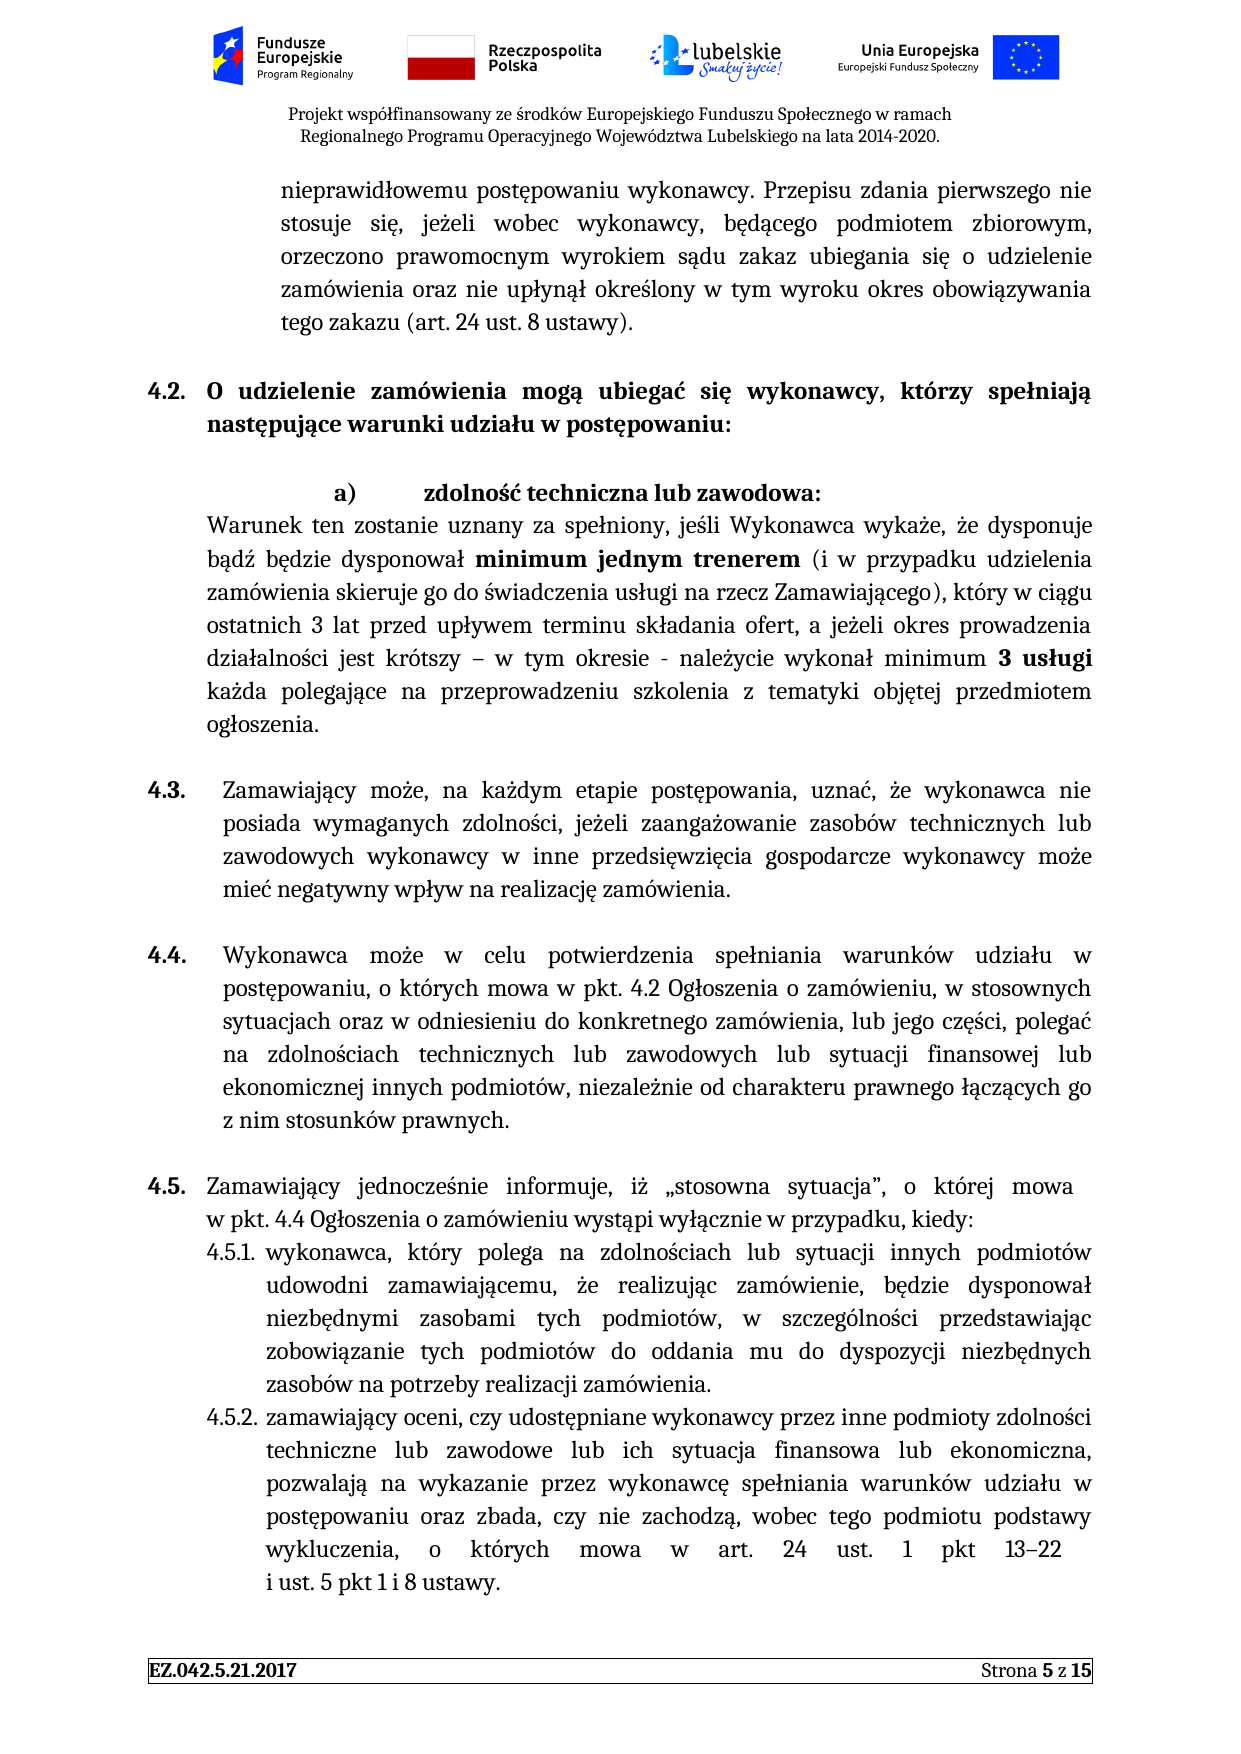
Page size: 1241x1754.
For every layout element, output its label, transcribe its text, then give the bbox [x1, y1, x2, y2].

list Zamawiający jednocześnie informuje, iż „stosowna sytuacja”, o której mowa w pkt. 4.4 Ogłoszenia o zamówieniu wystąpi wyłącznie w przypadku, kiedy: [148, 1172, 1093, 1234]
list zdolność techniczna lub zawodowa: [334, 478, 1093, 507]
list Zamawiający może, na każdym etapie postępowania, uznać, że wykonawca nie posiada wymaganych zdolności, jeżeli zaangażowanie zasobów technicznych lub zawodowych wykonawcy w inne przedsięwzięcia gospodarcze wykonawcy może mieć negatywny wpływ na realizację zamówienia. [148, 776, 1093, 903]
list zamawiający oceni, czy udostępniane wykonawcy przez inne podmioty zdolności techniczne lub zawodowe lub ich sytuacja finansowa lub ekonomiczna, pozwalają na wykazanie przez wykonawcę spełniania warunków udziału w postępowaniu oraz zbada, czy nie zachodzą, wobec tego podmiotu podstawy wykluczenia, o których mowa w art. 24 ust. 1 pkt 13–22 i ust. 5 pkt 1 i 8 ustawy. [207, 1403, 1093, 1597]
picture [147, 6, 1093, 104]
list 4.2. O udzielenie zamówienia mogą ubiegać się wykonawcy, którzy spełniają następujące warunki udziału w postępowaniu: [148, 377, 1093, 438]
text Warunek ten zostanie uznany za spełniony, jeśli Wykonawca wykaże, że dysponuje bądź będzie dysponował minimum jednym trenerem (i w przypadku udzielenia zamówienia skieruje go do świadczenia usługi na rzecz Zamawiającego), który w ciągu ostatnich 3 lat przed upływem terminu składania ofert, a jeżeli okres prowadzenia działalności jest krótszy – w tym okresie - należycie wykonał minimum 3 usługi każda polegające na przeprowadzeniu szkolenia z tematyki objętej przedmiotem ogłoszenia. [207, 511, 1093, 738]
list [207, 176, 1093, 336]
list Wykonawca może w celu potwierdzenia spełniania warunków udziału w postępowaniu, o których mowa w pkt. 4.2 Ogłoszenia o zamówieniu, w stosownych sytuacjach oraz w odniesieniu do konkretnego zamówienia, lub jego części, polegać na zdolnościach technicznych lub zawodowych lub sytuacji finansowej lub ekonomicznej innych podmiotów, niezależnie od charakteru prawnego łączących go z nim stosunków prawnych. [148, 941, 1093, 1134]
list wykonawca, który polega na zdolnościach lub sytuacji innych podmiotów udowodni zamawiającemu, że realizując zamówienie, będzie dysponował niezbędnymi zasobami tych podmiotów, w szczególności przedstawiając zobowiązanie tych podmiotów do oddania mu do dyspozycji niezbędnych zasobów na potrzeby realizacji zamówienia. [207, 1238, 1093, 1399]
